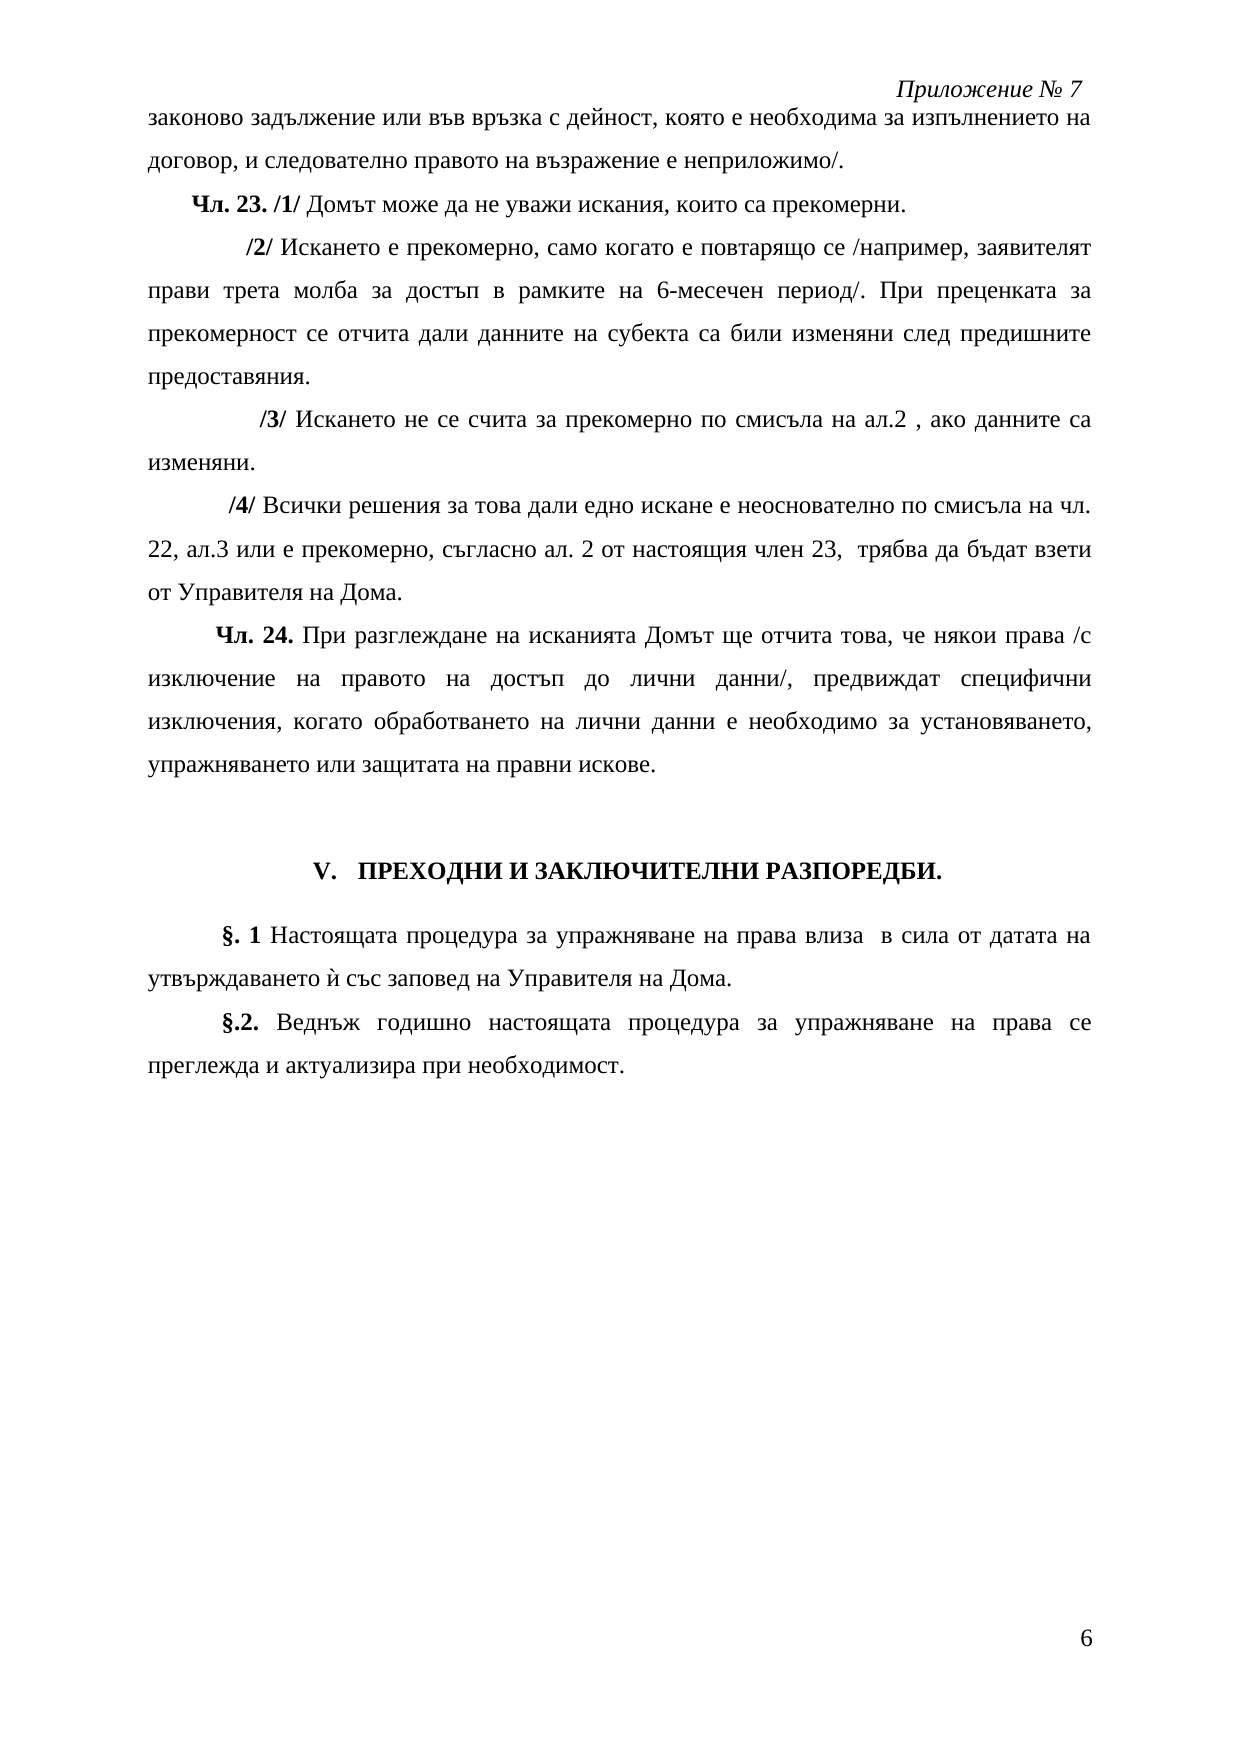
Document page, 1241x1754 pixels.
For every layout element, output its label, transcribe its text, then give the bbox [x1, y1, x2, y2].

list ПРЕХОДНИ И ЗАКЛЮЧИТЕЛНИ РАЗПОРЕДБИ. [162, 856, 1093, 885]
text /2/ Искането е прекомерно, само когато е повтарящо се /например, заявителят прави трета молба за достъп в рамките на 6-месечен период/. При преценката за прекомерност се отчита дали данните на субекта са били изменяни след предишните предоставяния. [148, 232, 1093, 390]
text /3/ Искането не се счита за прекомерно по смисъла на ал.2 , ако данните са изменяни. [148, 404, 1093, 476]
text §.2. Веднъж годишно настоящата процедура за упражняване на права се преглежда и актуализира при необходимост. [148, 1007, 1093, 1078]
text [148, 102, 1093, 174]
subtitle Чл. 24. При разглеждане на исканията Домът ще отчита това, че някои права /с изключение на правото на достъп до лични данни/, предвиждат специфични изключения, когато обработването на лични данни е необходимо за установяването, упражняването или защитата на правни искове. [148, 620, 1093, 778]
text /4/ Всички решения за това дали едно искане е неоснователно по смисъла на чл. 22, ал.3 или е прекомерно, съгласно ал. 2 от настоящия член 23, трябва да бъдат взети от Управителя на Дома. [148, 491, 1093, 606]
text §. 1 Настоящата процедура за упражняване на права влиза в сила от датата на утвърждаването ѝ със заповед на Управителя на Дома. [148, 920, 1093, 992]
text Чл. 23. /1/ Домът може да не уважи искания, които са прекомерни. [148, 189, 1093, 217]
